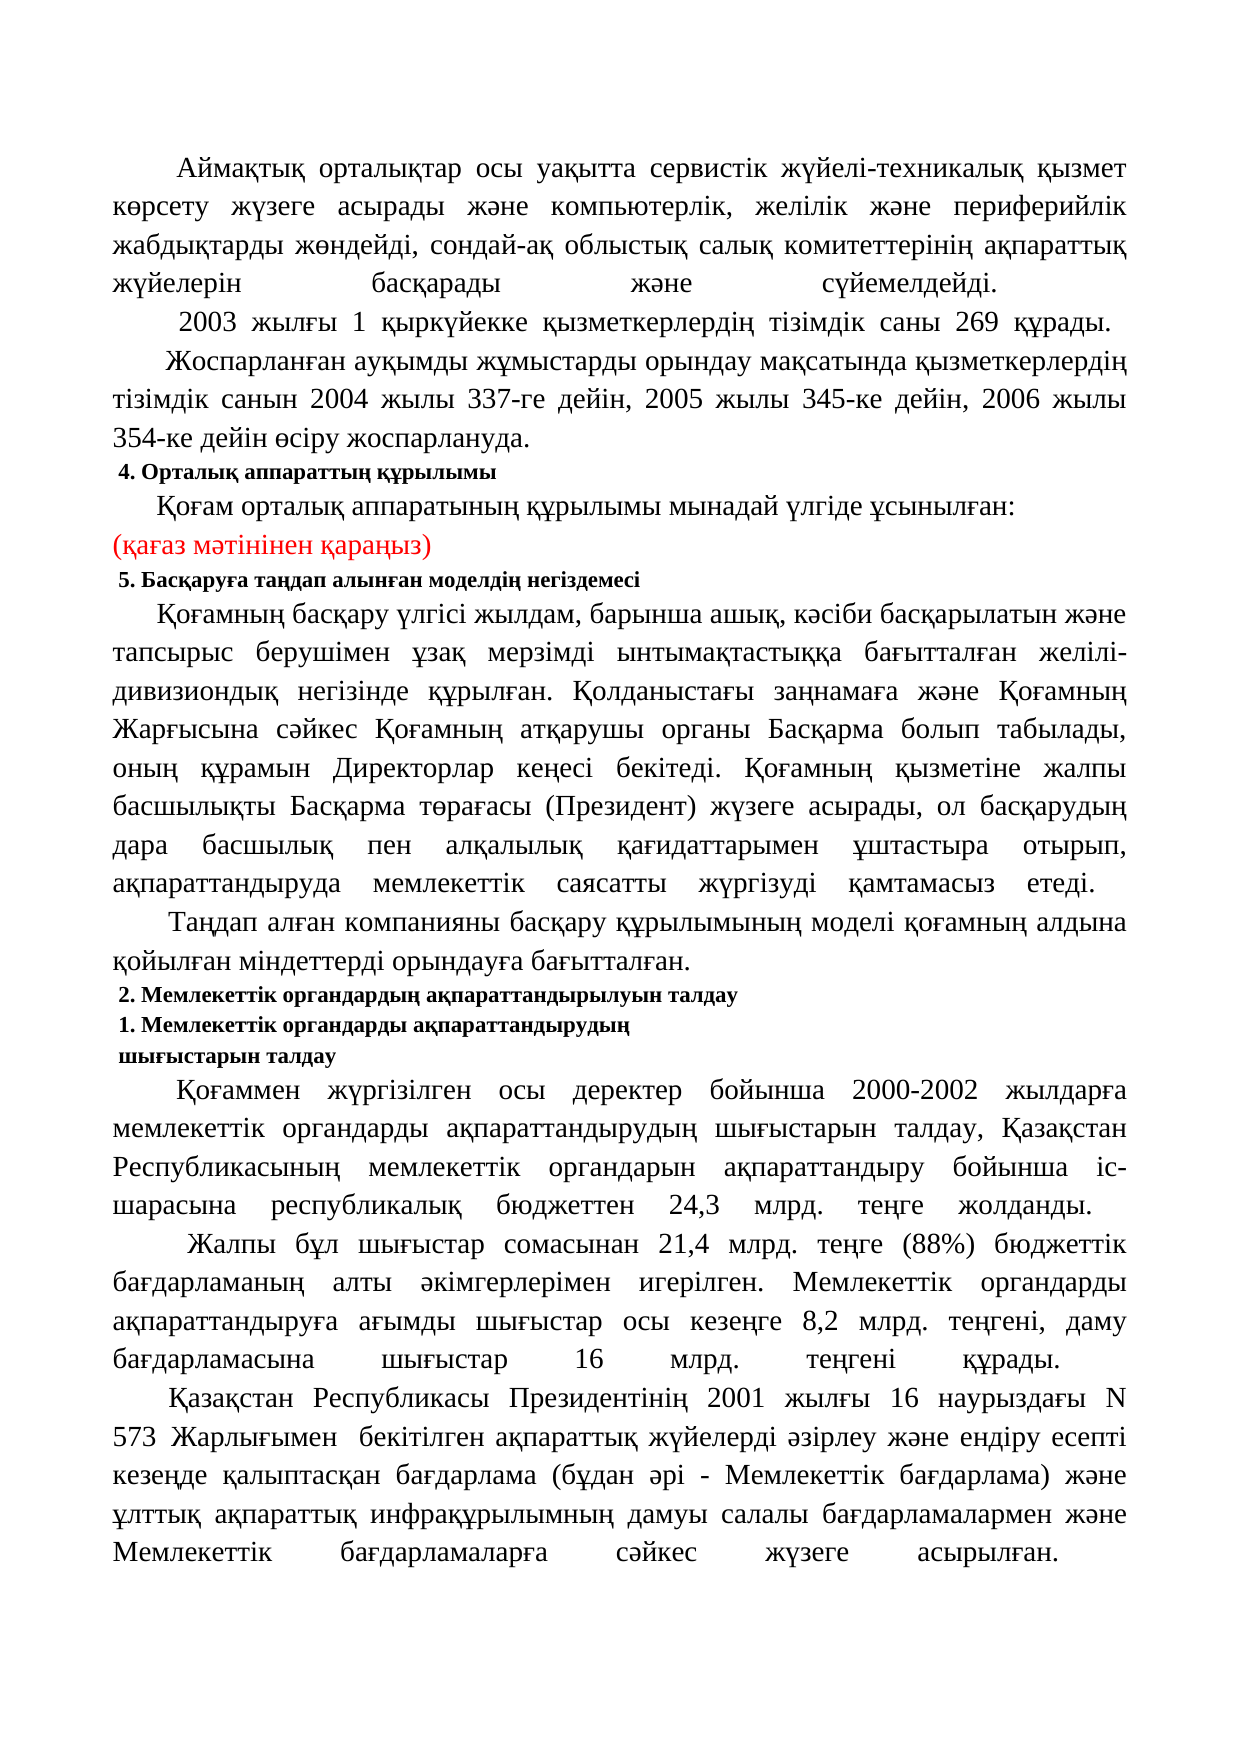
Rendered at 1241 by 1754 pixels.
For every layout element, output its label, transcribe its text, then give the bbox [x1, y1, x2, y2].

text (қағаз мәтінінен қараңыз) [112, 527, 1128, 561]
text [112, 150, 1128, 453]
text 1. Мемлекеттік органдарды ақпараттандырудың шығыстарын талдау [112, 1011, 1128, 1068]
text Қоғамның басқару үлгісi жылдам, барынша ашық, кәсiби басқарылатын және тапсырыс берушiмен ұзақ мерзiмдi ынтымақтастыққа бағытталған желiлi-дивизиондық негiзiнде құрылған. Қолданыстағы заңнамаға және Қоғамның Жарғысына сәйкес Қоғамның атқарушы органы Басқарма болып табылады, оның құрамын Директорлар кеңесi бекiтедi. Қоғамның қызметiне жалпы басшылықты Басқарма төрағасы (Президент) жүзеге асырады, ол басқарудың дара басшылық пен алқалылық қағидаттарымен ұштастыра отырып, ақпараттандыруда мемлекеттiк саясатты жүргiзудi қамтамасыз етедi. Таңдап алған компанияны басқару құрылымының моделi қоғамның алдына қойылған мiндеттердi орындауға бағытталған. [112, 596, 1128, 976]
text 4. Орталық аппараттың құрылымы [112, 458, 1128, 485]
text 2. Мемлекеттік органдардың ақпараттандырылуын талдау [112, 981, 1128, 1008]
text Қоғам орталық аппаратының құрылымы мынадай үлгіде ұсынылған: [112, 488, 1128, 522]
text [112, 1072, 1128, 1568]
text 5. Басқаруға таңдап алынған моделдiң негiздемесi [112, 566, 1128, 592]
